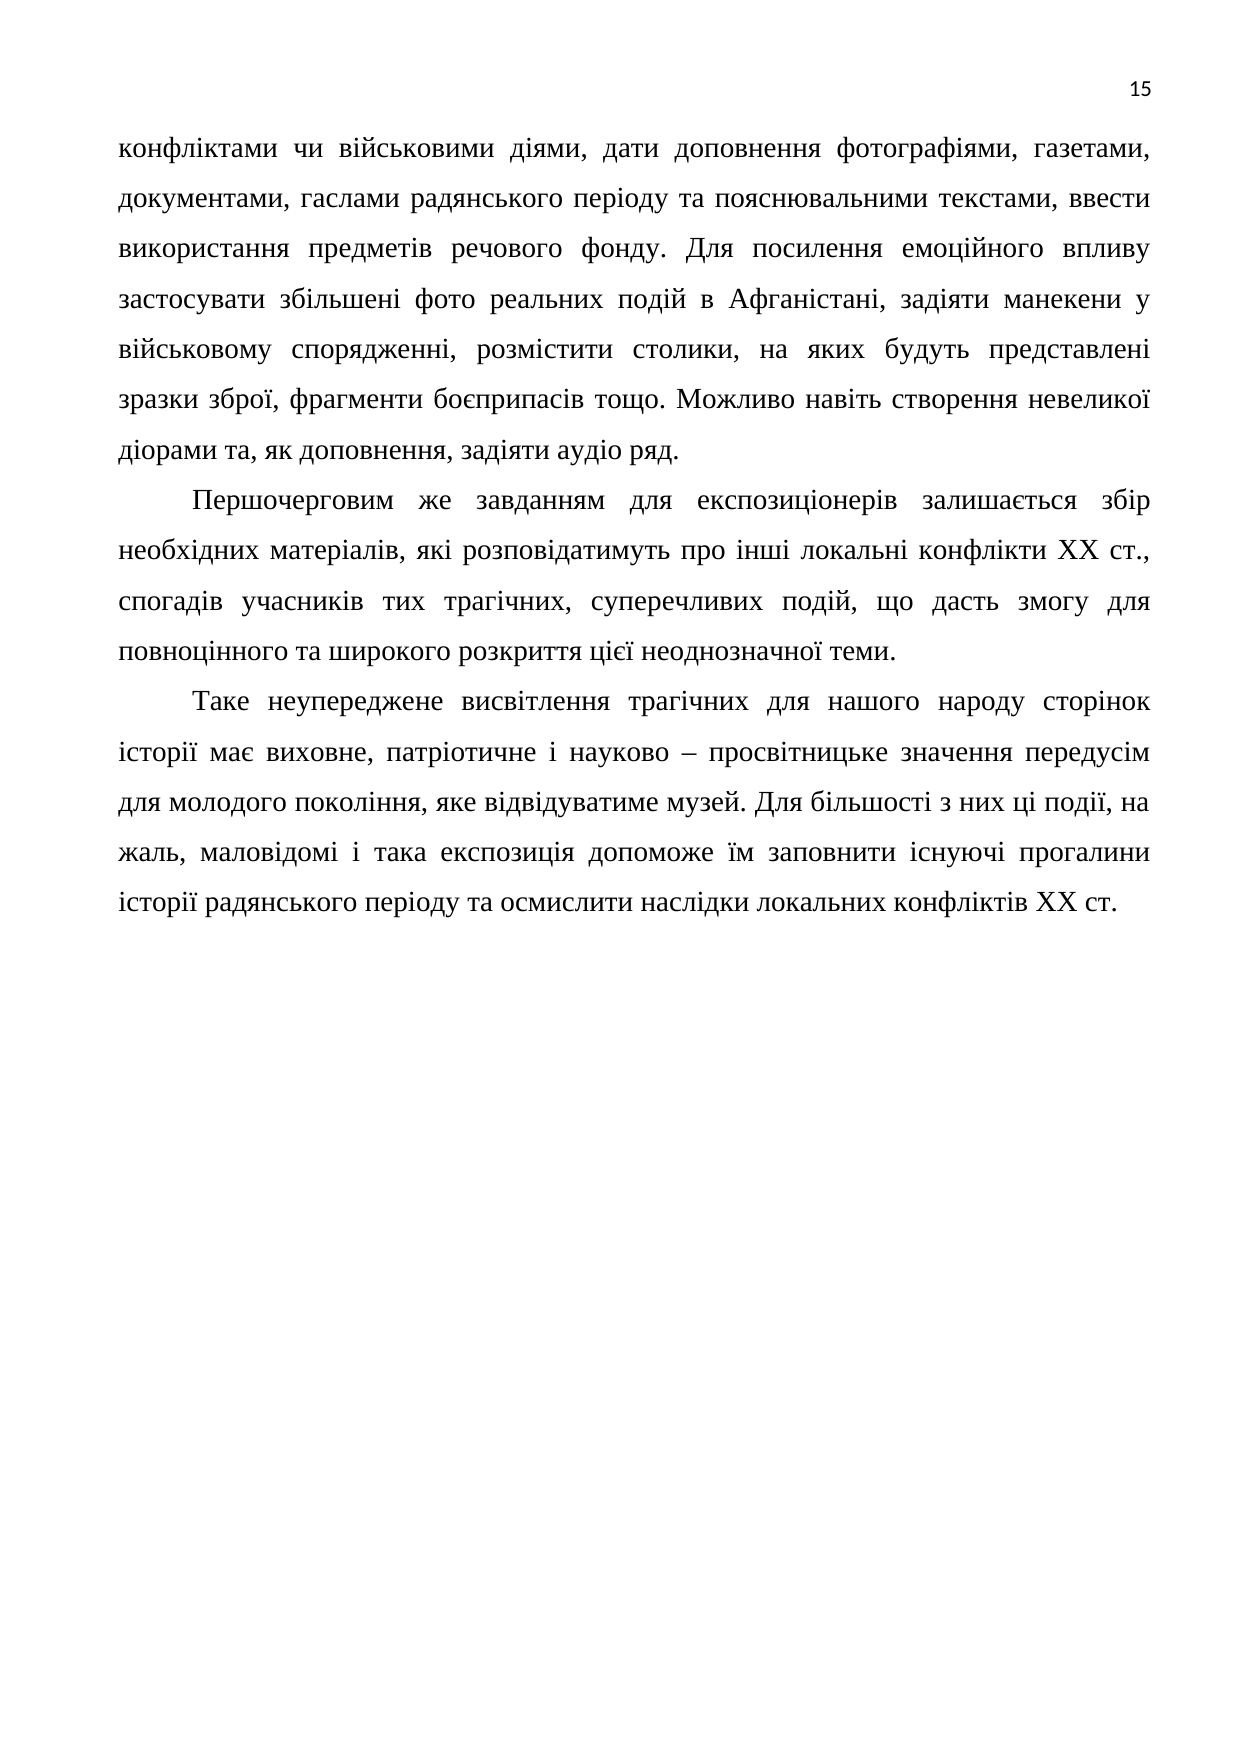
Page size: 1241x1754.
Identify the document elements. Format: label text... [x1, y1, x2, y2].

text Першочерговим же завданням для експозиціонерів залишається збір необхідних матеріалів, які розповідатимуть про інші локальні конфлікти ХХ ст., спогадів учасників тих трагічних, суперечливих подій, що дасть змогу для повноцінного та широкого розкриття цієї неоднозначної теми. [118, 482, 1152, 667]
text Таке неупереджене висвітлення трагічних для нашого народу сторінок історії має виховне, патріотичне і науково – просвітницьке значення передусім для молодого покоління, яке відвідуватиме музей. Для більшості з них ці події, на жаль, маловідомі і така експозиція допоможе їм заповнити існуючі прогалини історії радянського періоду та осмислити наслідки локальних конфліктів ХХ ст. [118, 683, 1152, 918]
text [118, 130, 1152, 465]
